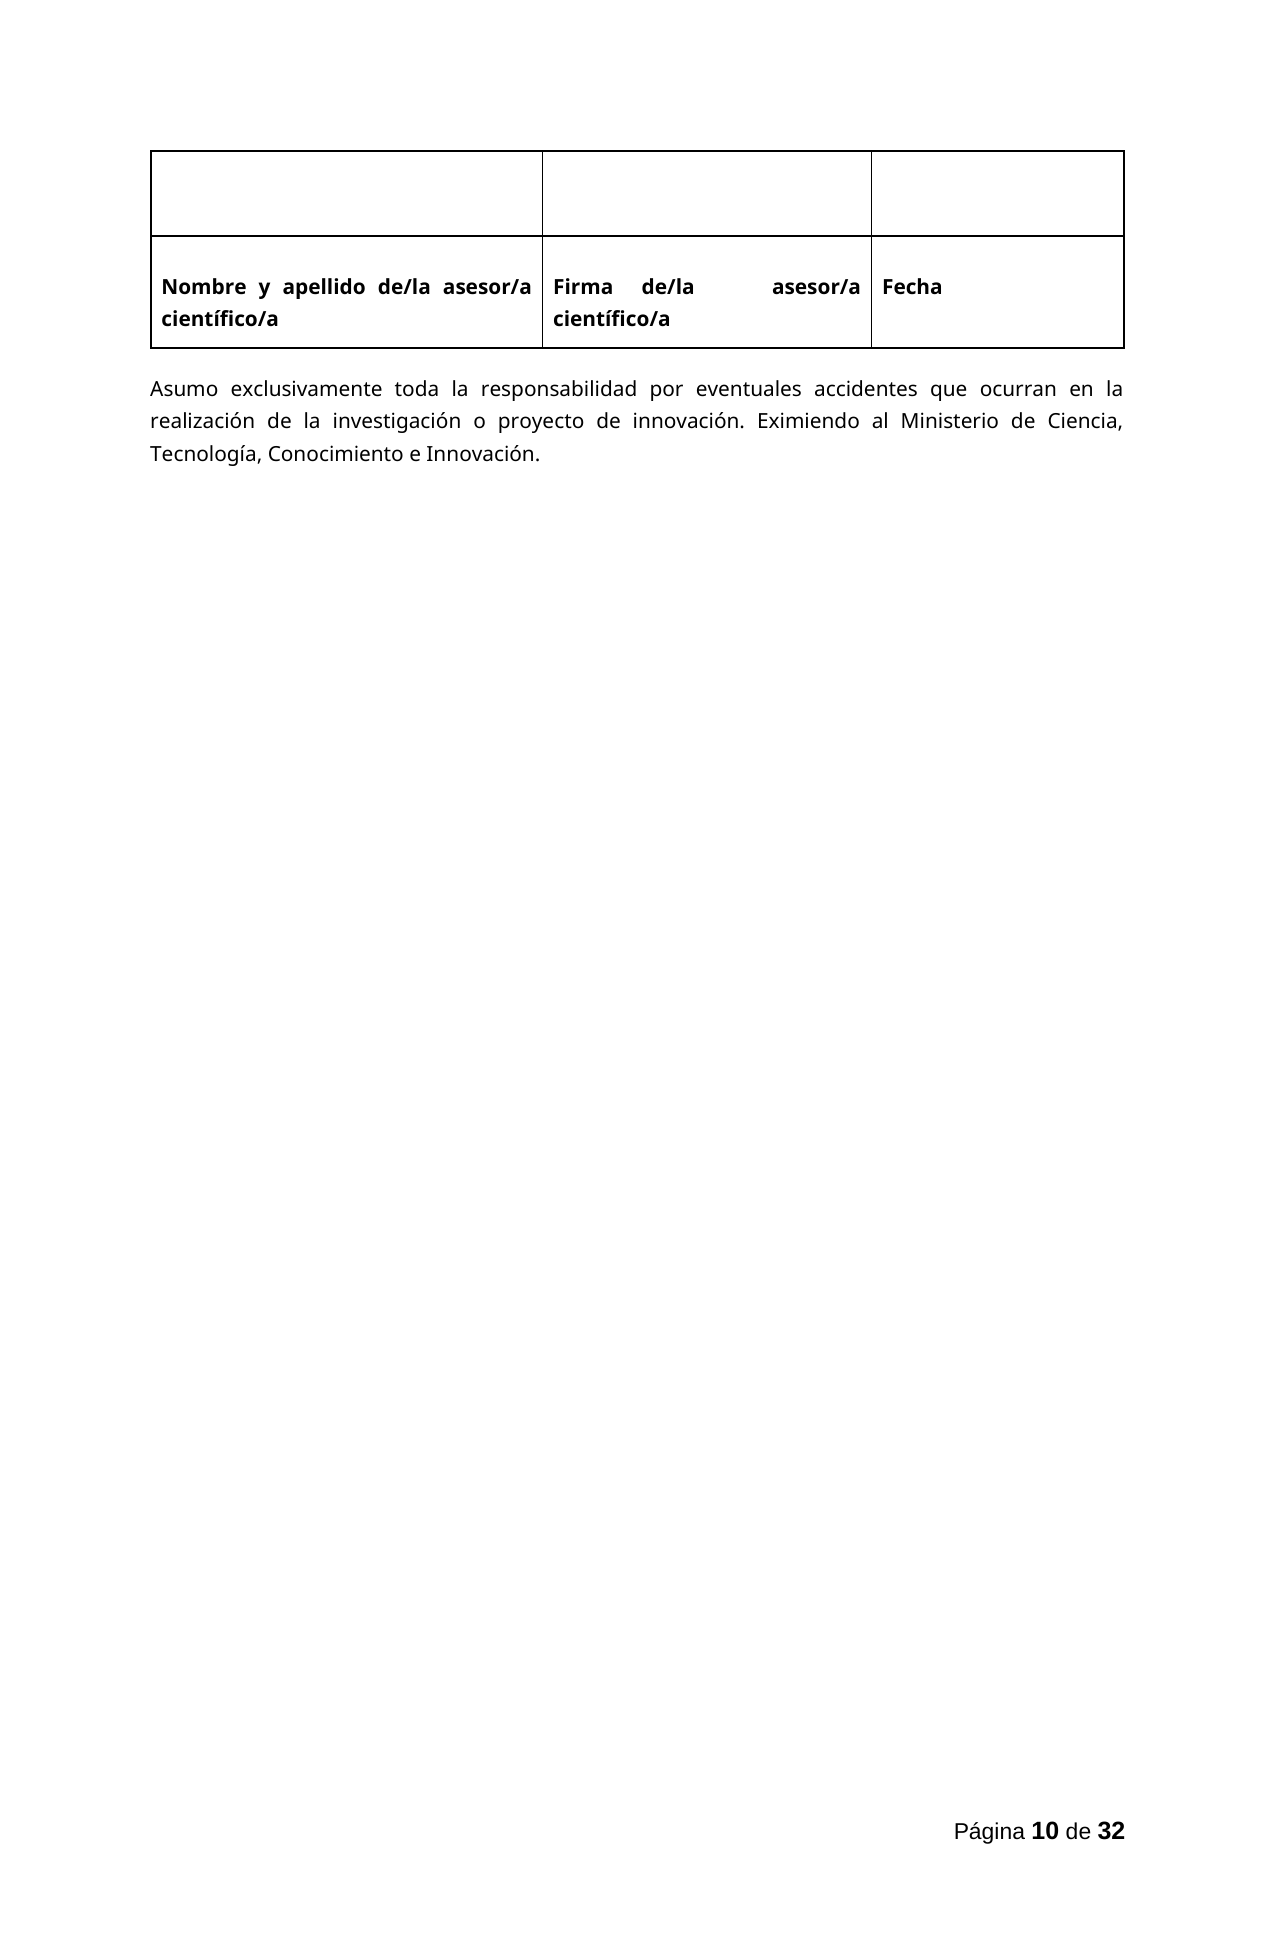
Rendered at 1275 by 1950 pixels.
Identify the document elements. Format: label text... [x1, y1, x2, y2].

table_header [152, 152, 542, 235]
text Asumo exclusivamente toda la responsabilidad por eventuales accidentes que ocurran en la realización de la investigación o proyecto de innovación. Eximiendo al Ministerio de Ciencia, Tecnología, Conocimiento e Innovación. [150, 374, 1125, 467]
table_cell Firma de/la asesor/a científico/a [543, 237, 871, 347]
table_header [872, 152, 1123, 235]
table_cell Nombre y apellido de/la asesor/a científico/a [152, 237, 542, 347]
table_cell Fecha [872, 237, 1123, 347]
table_header [543, 152, 871, 235]
